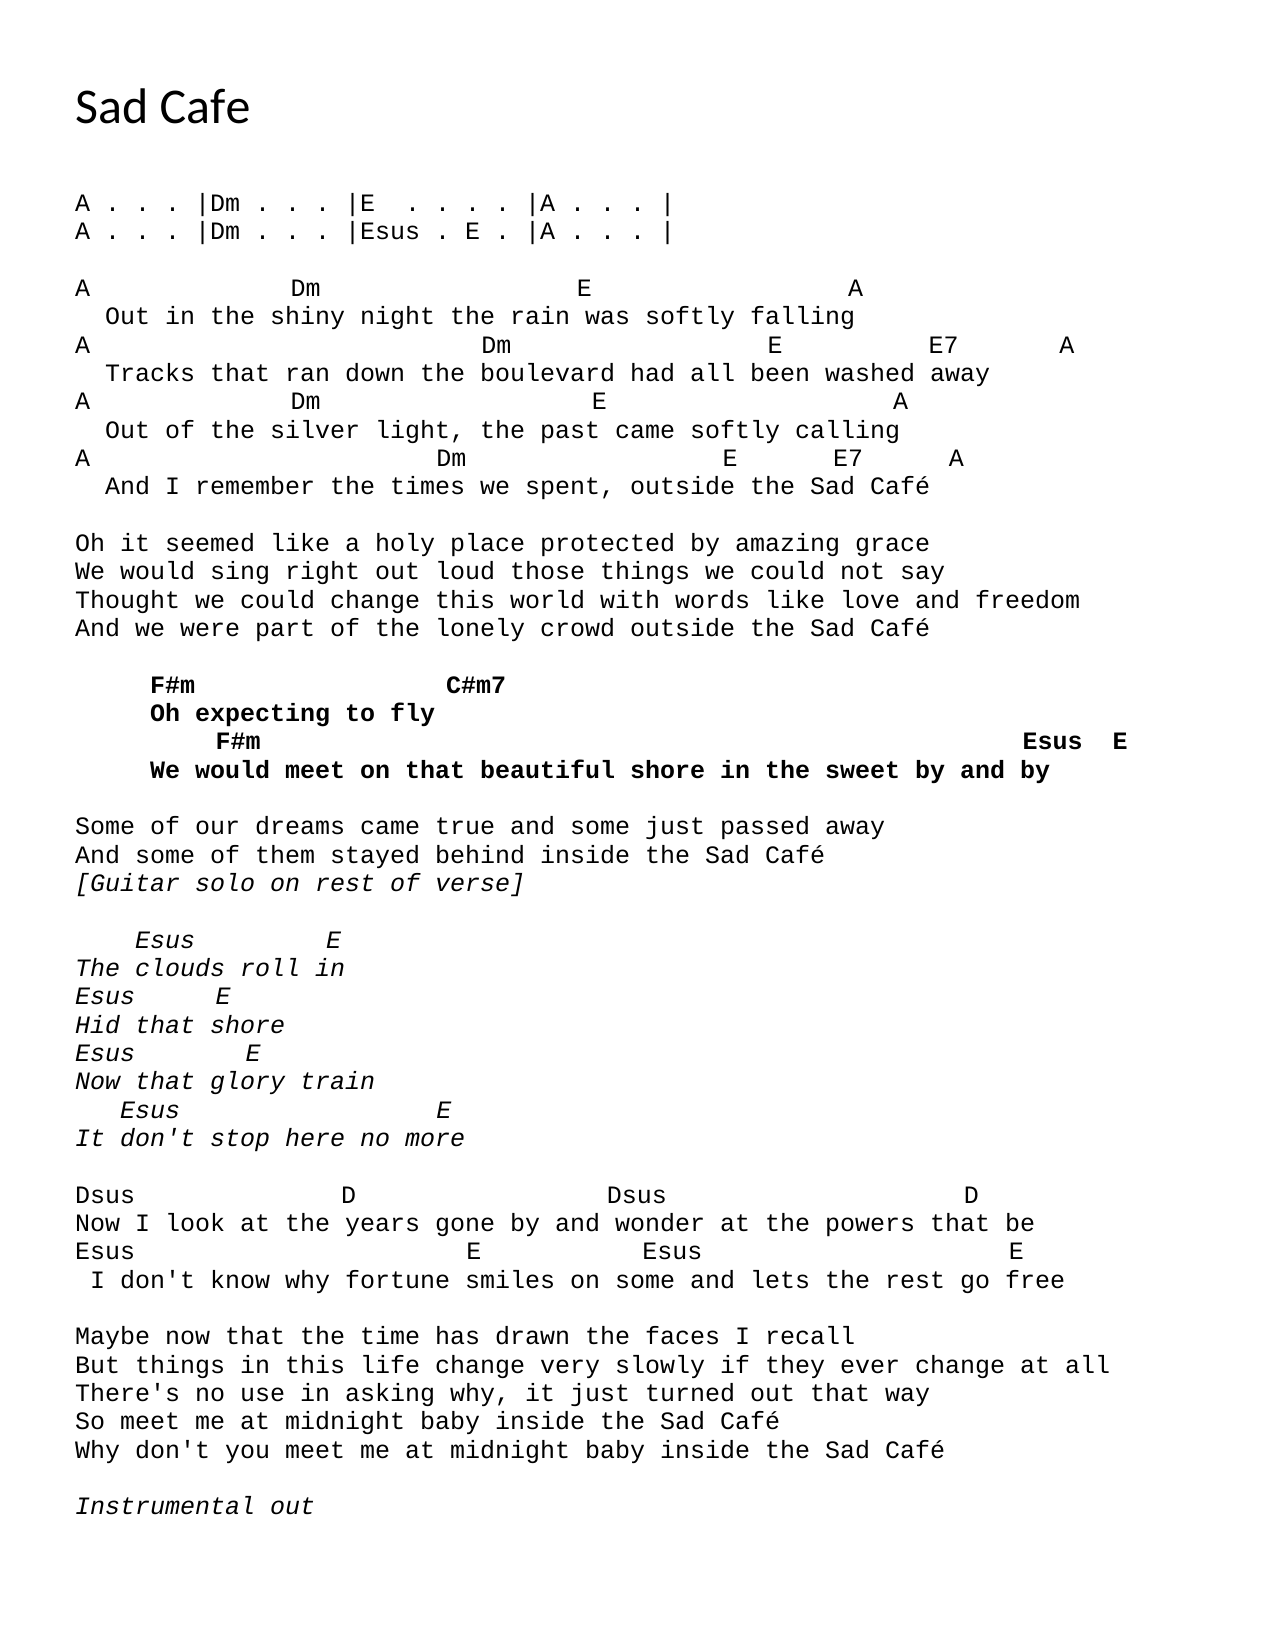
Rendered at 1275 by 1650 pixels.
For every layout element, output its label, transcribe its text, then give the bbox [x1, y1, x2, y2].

text And I remember the times we spent, outside the Sad Café [75, 474, 1200, 502]
text Hid that shore [75, 1012, 1200, 1041]
text Tracks that ran down the boulevard had all been washed away [75, 361, 1200, 389]
text F#m C#m7 [150, 672, 1200, 701]
text Oh it seemed like a holy place protected by amazing grace [75, 531, 1200, 559]
text F#m Esus E [150, 729, 1200, 757]
text A Dm E A [75, 276, 1200, 304]
text Esus E [75, 927, 1200, 956]
text There's no use in asking why, it just turned out that way [75, 1381, 1200, 1409]
text It don't stop here no more [75, 1126, 1200, 1154]
text The clouds roll in [75, 956, 1200, 984]
text [Guitar solo on rest of verse] [75, 871, 1200, 899]
text Some of our dreams came true and some just passed away [75, 814, 1200, 842]
text Out in the shiny night the rain was softly falling [75, 304, 1200, 332]
text Now that glory train [75, 1069, 1200, 1097]
text Oh expecting to fly [150, 701, 1200, 729]
text And we were part of the lonely crowd outside the Sad Café [75, 616, 1200, 644]
text A Dm E E7 A [75, 332, 1200, 361]
text Instrumental out [75, 1494, 1200, 1522]
text And some of them stayed behind inside the Sad Café [75, 842, 1200, 871]
text Maybe now that the time has drawn the faces I recall [75, 1324, 1200, 1352]
text Now I look at the years gone by and wonder at the powers that be [75, 1211, 1200, 1239]
text Sad Cafe [75, 75, 1200, 136]
text We would meet on that beautiful shore in the sweet by and by [150, 757, 1200, 786]
text Dsus D Dsus D [75, 1182, 1200, 1211]
text Why don't you meet me at midnight baby inside the Sad Café [75, 1437, 1200, 1466]
text Esus E [75, 1097, 1200, 1126]
text Thought we could change this world with words like love and freedom [75, 587, 1200, 616]
text So meet me at midnight baby inside the Sad Café [75, 1409, 1200, 1437]
text I don't know why fortune smiles on some and lets the rest go free [75, 1267, 1200, 1296]
text But things in this life change very slowly if they ever change at all [75, 1352, 1200, 1381]
text A Dm E A [75, 389, 1200, 417]
text A . . . |Dm . . . |E . . . . |A . . . | [75, 191, 1200, 219]
text A . . . |Dm . . . |Esus . E . |A . . . | [75, 219, 1200, 247]
text Out of the silver light, the past came softly calling [75, 417, 1200, 446]
text We would sing right out loud those things we could not say [75, 559, 1200, 587]
text Esus E [75, 1041, 1200, 1069]
text A Dm E E7 A [75, 446, 1200, 474]
text Esus E Esus E [75, 1239, 1200, 1267]
text Esus E [75, 984, 1200, 1012]
